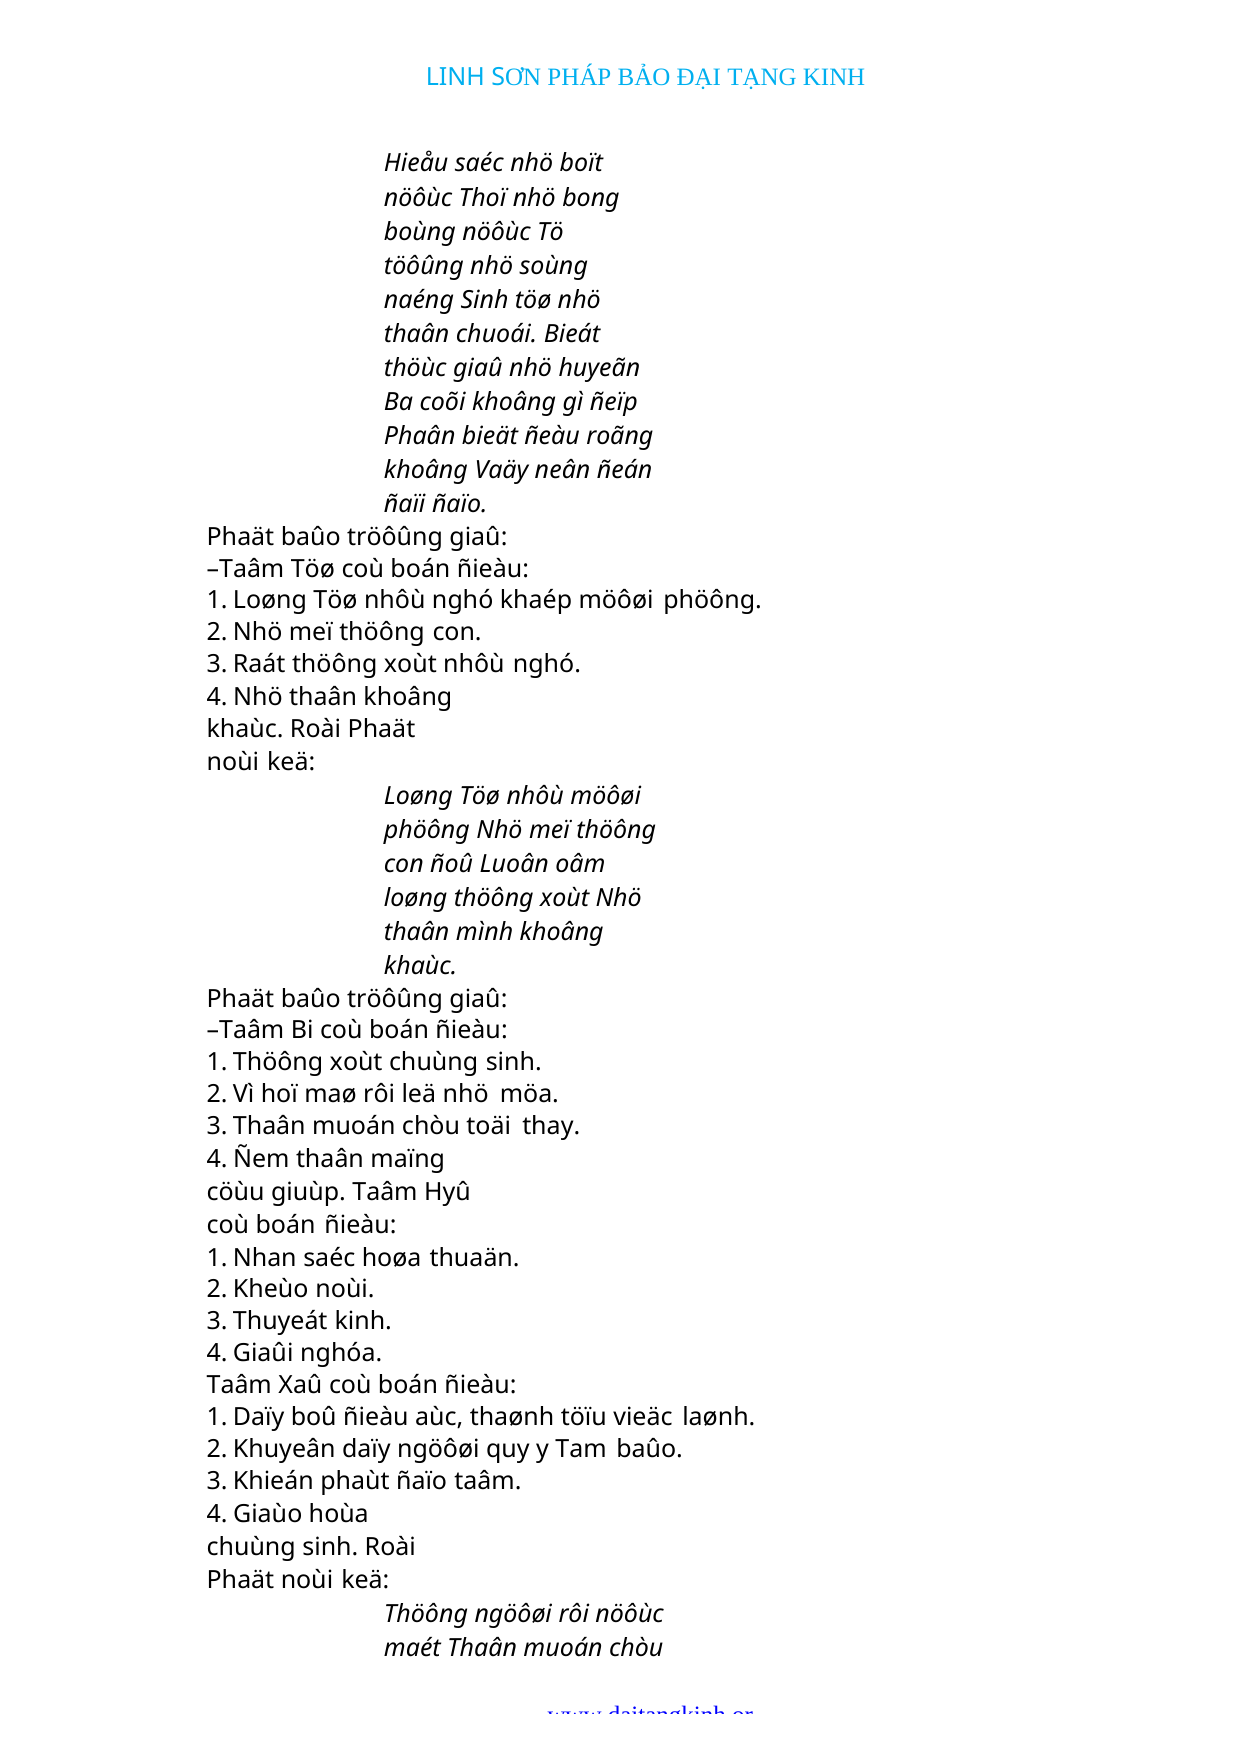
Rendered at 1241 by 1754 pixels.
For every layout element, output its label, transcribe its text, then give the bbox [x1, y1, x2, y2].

list Thuyeát kinh. [206, 1304, 1105, 1336]
list Loøng Töø nhôù nghó khaép möôøi phöông. [206, 583, 1105, 615]
list Raát thöông xoùt nhôù nghó. [206, 647, 1105, 679]
list Ñem thaân maïng cöùu giuùp. Taâm Hyû coù boán ñieàu: [206, 1141, 509, 1241]
text Hieåu saéc nhö boït nöôùc Thoï nhö bong boùng nöôùc Tö töôûng nhö soùng naéng Sinh töø nhö thaân chuoái. Bieát thöùc giaû nhö huyeãn Ba coõi khoâng gì ñeïp [384, 145, 642, 418]
list Nhö meï thöông con. [206, 615, 1105, 647]
list Thöông xoùt chuùng sinh. [206, 1045, 1105, 1077]
list Giaûi nghóa. [206, 1336, 1105, 1368]
list Giaùo hoùa chuùng sinh. Roài Phaät noùi keä: [206, 1496, 458, 1596]
text Loøng Töø nhôù möôøi phöông Nhö meï thöông con ñoû Luoân oâm loøng thöông xoùt Nhö thaân mình khoâng khaùc. [384, 777, 671, 982]
text Phaät baûo tröôûng giaû: [206, 982, 1105, 1013]
list Nhö thaân khoâng khaùc. Roài Phaät noùi keä: [206, 679, 467, 777]
text Taâm Xaû coù boán ñieàu: [206, 1368, 1105, 1400]
list Khuyeân daïy ngöôøi quy y Tam baûo. [206, 1432, 1105, 1464]
list Khieán phaùt ñaïo taâm. [206, 1464, 1105, 1496]
list Kheùo noùi. [206, 1272, 1105, 1304]
text –Taâm Bi coù boán ñieàu: [206, 1013, 1105, 1045]
text Phaät baûo tröôûng giaû: [206, 520, 1105, 552]
text Phaân bieät ñeàu roãng khoâng Vaäy neân ñeán ñaïi ñaïo. [384, 418, 668, 520]
list Daïy boû ñieàu aùc, thaønh töïu vieäc laønh. [206, 1400, 1105, 1432]
text –Taâm Töø coù boán ñieàu: [206, 552, 1105, 583]
list Nhan saéc hoøa thuaän. [206, 1241, 1105, 1272]
list Vì hoï maø rôi leä nhö möa. [206, 1077, 1105, 1109]
list Thaân muoán chòu toäi thay. [206, 1109, 1105, 1141]
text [384, 1596, 664, 1664]
